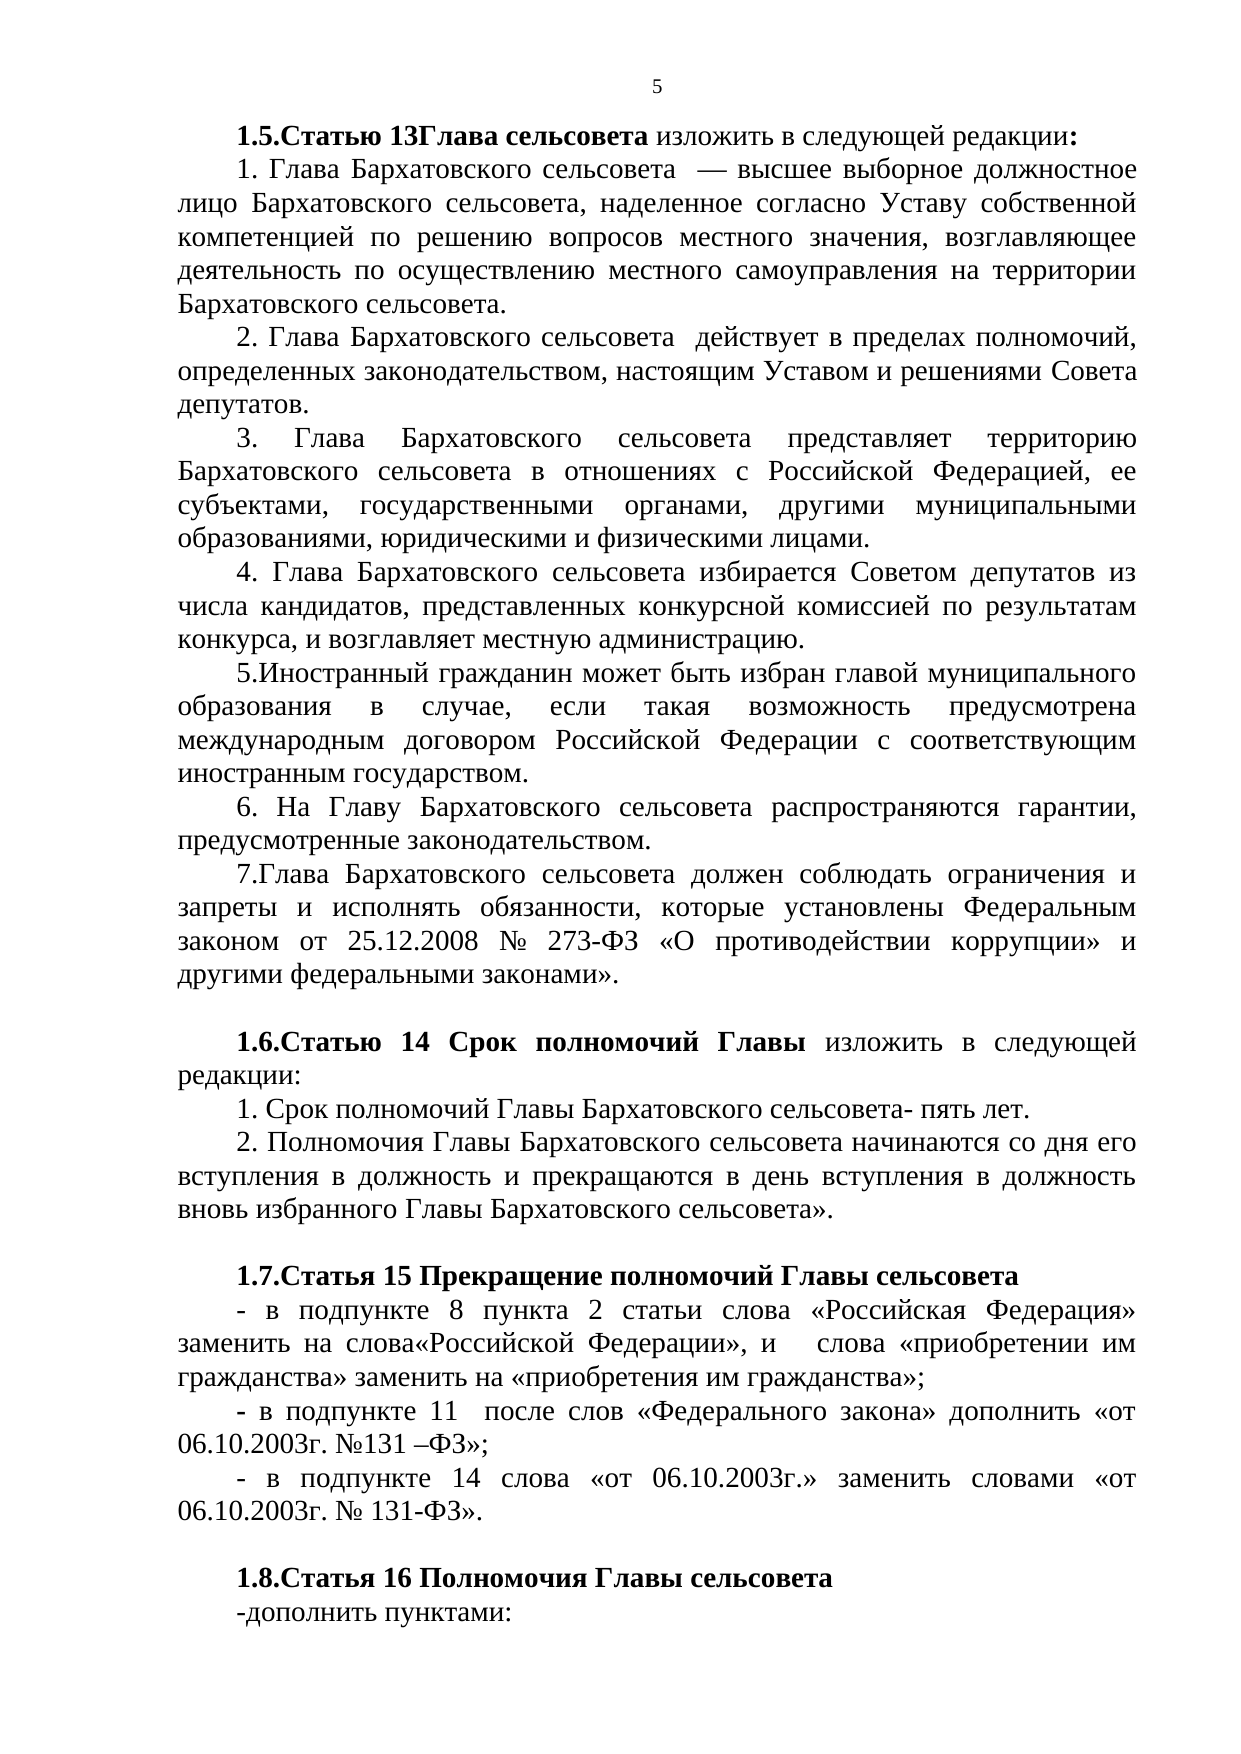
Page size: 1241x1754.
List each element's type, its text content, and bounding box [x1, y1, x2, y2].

text 4. Глава Бархатовского сельсовета избирается Советом депутатов из числа кандидатов, представленных конкурсной комиссией по результатам конкурса, и возглавляет местную администрацию. [177, 554, 1137, 655]
text - в подпункте 8 пункта 2 статьи слова «Российская Федерация» заменить на слова«Российской Федерации», и слова «приобретении им гражданства» заменить на «приобретения им гражданства»; [177, 1292, 1137, 1393]
text 1.5.Статью 13Глава сельсовета изложить в следующей редакции: [177, 118, 1137, 152]
text 1.8.Статья 16 Полномочия Главы сельсовета [177, 1560, 1137, 1594]
text 1.6.Статью 14 Срок полномочий Главы изложить в следующей редакции: [177, 1024, 1137, 1091]
text -дополнить пунктами: [177, 1594, 1137, 1627]
text 1.7.Статья 15 Прекращение полномочий Главы сельсовета [177, 1258, 1137, 1292]
text 2. Полномочия Главы Бархатовского сельсовета начинаются со дня его вступления в должность и прекращаются в день вступления в должность вновь избранного Главы Бархатовского сельсовета». [177, 1124, 1137, 1225]
text 1. Срок полномочий Главы Бархатовского сельсовета- пять лет. [177, 1091, 1137, 1124]
text 7.Глава Бархатовского сельсовета должен соблюдать ограничения и запреты и исполнять обязанности, которые установлены Федеральным законом от 25.12.2008 № 273-ФЗ «О противодействии коррупции» и другими федеральными законами». [177, 856, 1137, 990]
text 3. Глава Бархатовского сельсовета представляет территорию Бархатовского сельсовета в отношениях с Российской Федерацией, ее субъектами, государственными органами, другими муниципальными образованиями, юридическими и физическими лицами. [177, 420, 1137, 554]
text 2. Глава Бархатовского сельсовета действует в пределах полномочий, определенных законодательством, настоящим Уставом и решениями Совета депутатов. [177, 319, 1137, 420]
text 5.Иностранный гражданин может быть избран главой муниципального образования в случае, если такая возможность предусмотрена международным договором Российской Федерации с соответствующим иностранным государством. [177, 655, 1137, 789]
text 6. На Главу Бархатовского сельсовета распространяются гарантии, предусмотренные законодательством. [177, 789, 1137, 856]
text - в подпункте 11 после слов «Федерального закона» дополнить «от 06.10.2003г. №131 –ФЗ»; [177, 1393, 1137, 1460]
text - в подпункте 14 слова «от 06.10.2003г.» заменить словами «от 06.10.2003г. № 131-ФЗ». [177, 1460, 1137, 1527]
text 1. Глава Бархатовского сельсовета — высшее выборное должностное лицо Бархатовского сельсовета, наделенное согласно Уставу собственной компетенцией по решению вопросов местного значения, возглавляющее деятельность по осуществлению местного самоуправления на территории Бархатовского сельсовета. [177, 152, 1137, 319]
